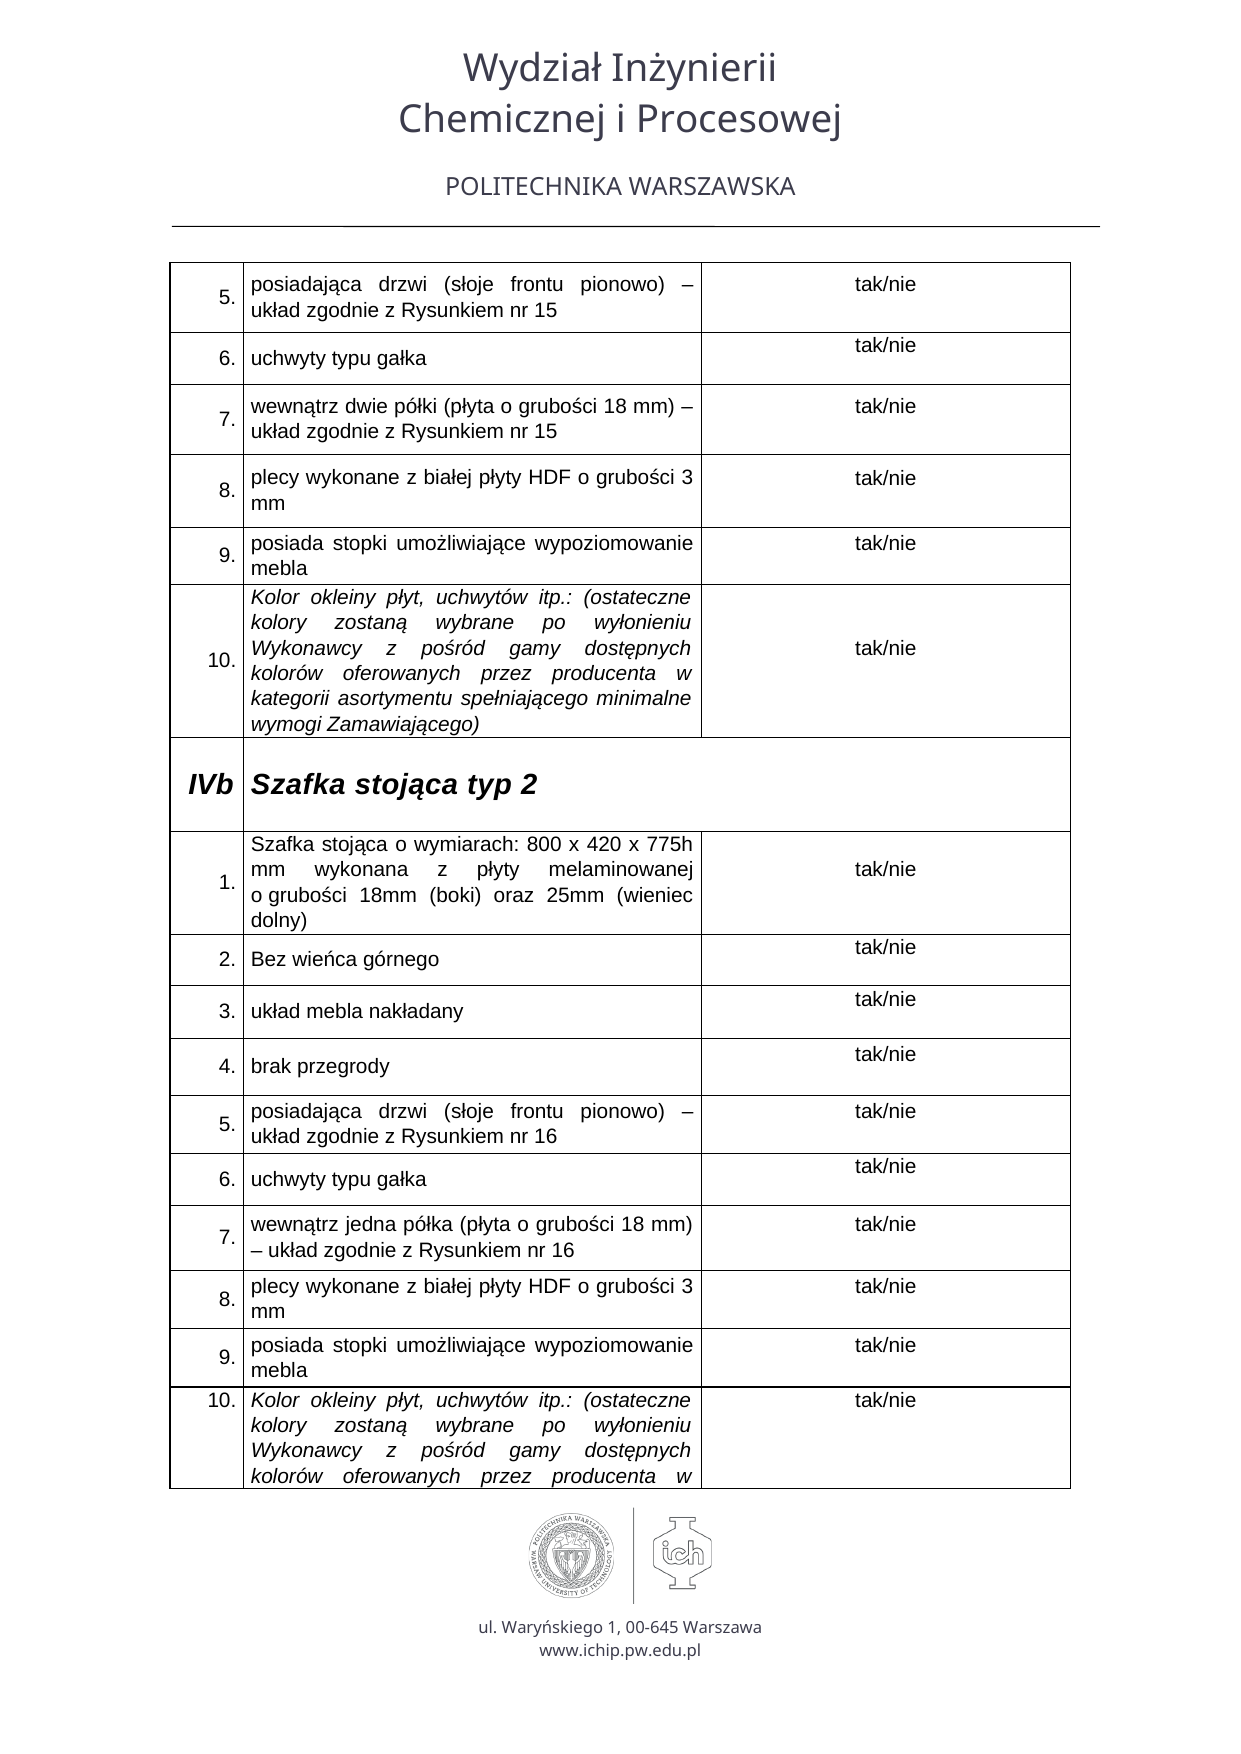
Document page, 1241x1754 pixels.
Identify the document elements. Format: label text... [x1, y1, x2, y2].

table_cell 7. [171, 385, 243, 453]
table_cell 5. [171, 263, 243, 332]
table_cell plecy wykonane z białej płyty HDF o grubości 3 mm [244, 1271, 701, 1328]
table_cell układ mebla nakładany [244, 986, 701, 1038]
table_cell 7. [171, 1206, 243, 1269]
table_cell IVb [171, 738, 243, 831]
picture [528, 1507, 712, 1604]
table_cell posiadająca drzwi (słoje frontu pionowo) – układ zgodnie z Rysunkiem nr 15 [244, 263, 701, 332]
table_cell 10. [171, 585, 243, 737]
table_cell wewnątrz jedna półka (płyta o grubości 18 mm) – układ zgodnie z Rysunkiem nr 16 [244, 1206, 701, 1269]
table_cell uchwyty typu gałka [244, 333, 701, 384]
table_cell tak/nie [702, 1206, 1070, 1269]
table_cell tak/nie [702, 528, 1070, 584]
table_cell 4. [171, 1039, 243, 1095]
table_cell Bez wieńca górnego [244, 935, 701, 985]
table_cell tak/nie [702, 585, 1070, 737]
table_cell posiada stopki umożliwiające wypoziomowanie mebla [244, 1329, 701, 1386]
table_cell wewnątrz dwie półki (płyta o grubości 18 mm) – układ zgodnie z Rysunkiem nr 15 [244, 385, 701, 453]
table_cell Szafka stojąca o wymiarach: 800 x 420 x 775h mm wykonana z płyty melaminowanej o grubości 18mm (boki) oraz 25mm (wieniec dolny) [244, 832, 701, 933]
table_cell tak/nie [702, 263, 1070, 332]
table_cell tak/nie [702, 935, 1070, 985]
table_cell Szafka stojąca typ 2 [244, 738, 1070, 831]
table_cell tak/nie [702, 333, 1070, 384]
table_cell 6. [171, 1154, 243, 1204]
table_cell tak/nie [702, 455, 1070, 527]
table_cell 3. [171, 986, 243, 1038]
table_cell 1. [171, 832, 243, 933]
table_cell tak/nie [702, 1388, 1070, 1487]
table_cell 9. [171, 528, 243, 584]
table_cell brak przegrody [244, 1039, 701, 1095]
table_cell tak/nie [702, 986, 1070, 1038]
table_cell tak/nie [702, 1039, 1070, 1095]
table_cell plecy wykonane z białej płyty HDF o grubości 3 mm [244, 455, 701, 527]
table_cell posiadająca drzwi (słoje frontu pionowo) – układ zgodnie z Rysunkiem nr 16 [244, 1096, 701, 1153]
table_cell 8. [171, 1271, 243, 1328]
table_cell tak/nie [702, 832, 1070, 933]
table_cell tak/nie [702, 385, 1070, 453]
table_cell tak/nie [702, 1154, 1070, 1204]
table_cell tak/nie [702, 1096, 1070, 1153]
table_cell uchwyty typu gałka [244, 1154, 701, 1204]
table_cell posiada stopki umożliwiające wypoziomowanie mebla [244, 528, 701, 584]
table_cell 6. [171, 333, 243, 384]
table_cell tak/nie [702, 1271, 1070, 1328]
table_cell 9. [171, 1329, 243, 1386]
table_cell tak/nie [702, 1329, 1070, 1386]
table_cell 8. [171, 455, 243, 527]
table_cell 5. [171, 1096, 243, 1153]
table_cell 10. [171, 1388, 243, 1487]
table_cell 2. [171, 935, 243, 985]
